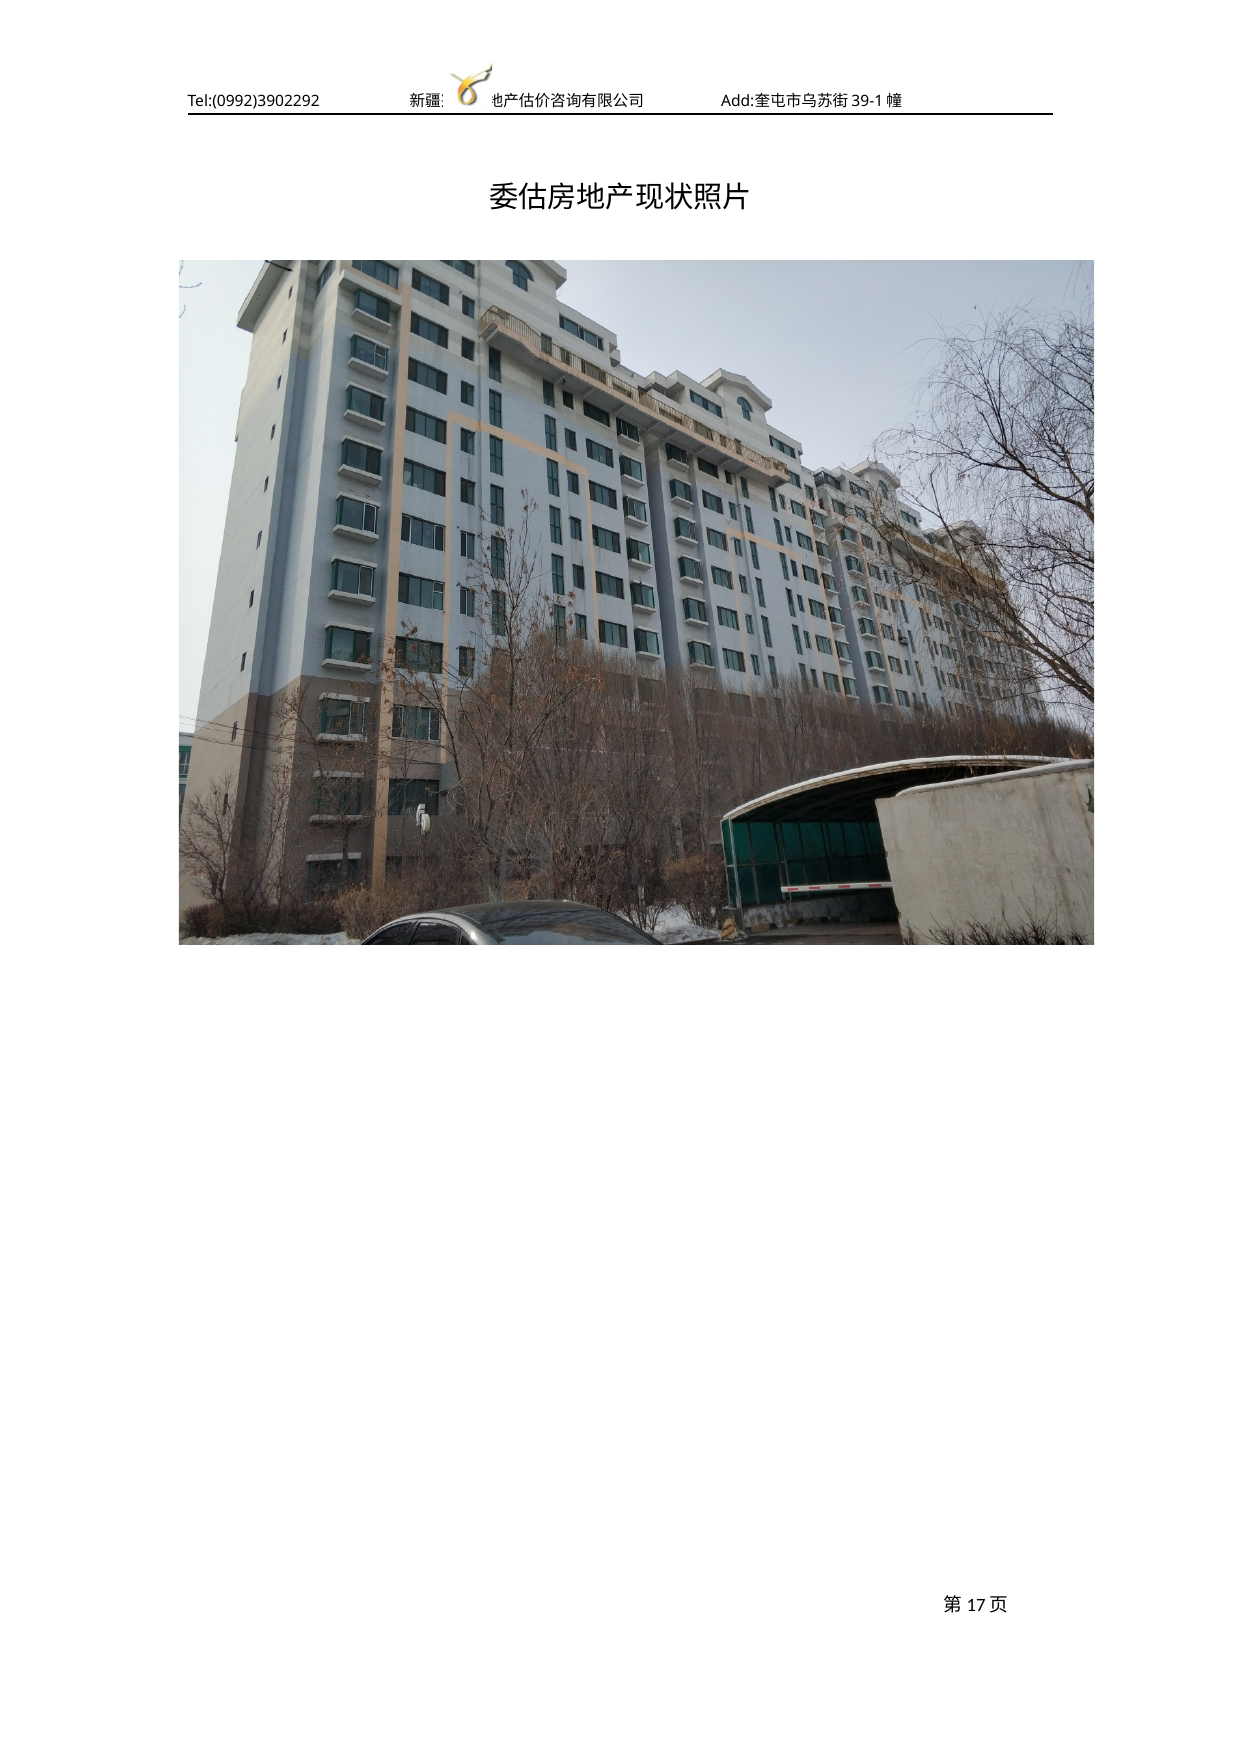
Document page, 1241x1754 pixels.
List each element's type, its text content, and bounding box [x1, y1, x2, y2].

picture [178, 260, 1095, 945]
picture [443, 60, 493, 107]
subtitle 委估房地产现状照片 [187, 162, 1053, 227]
